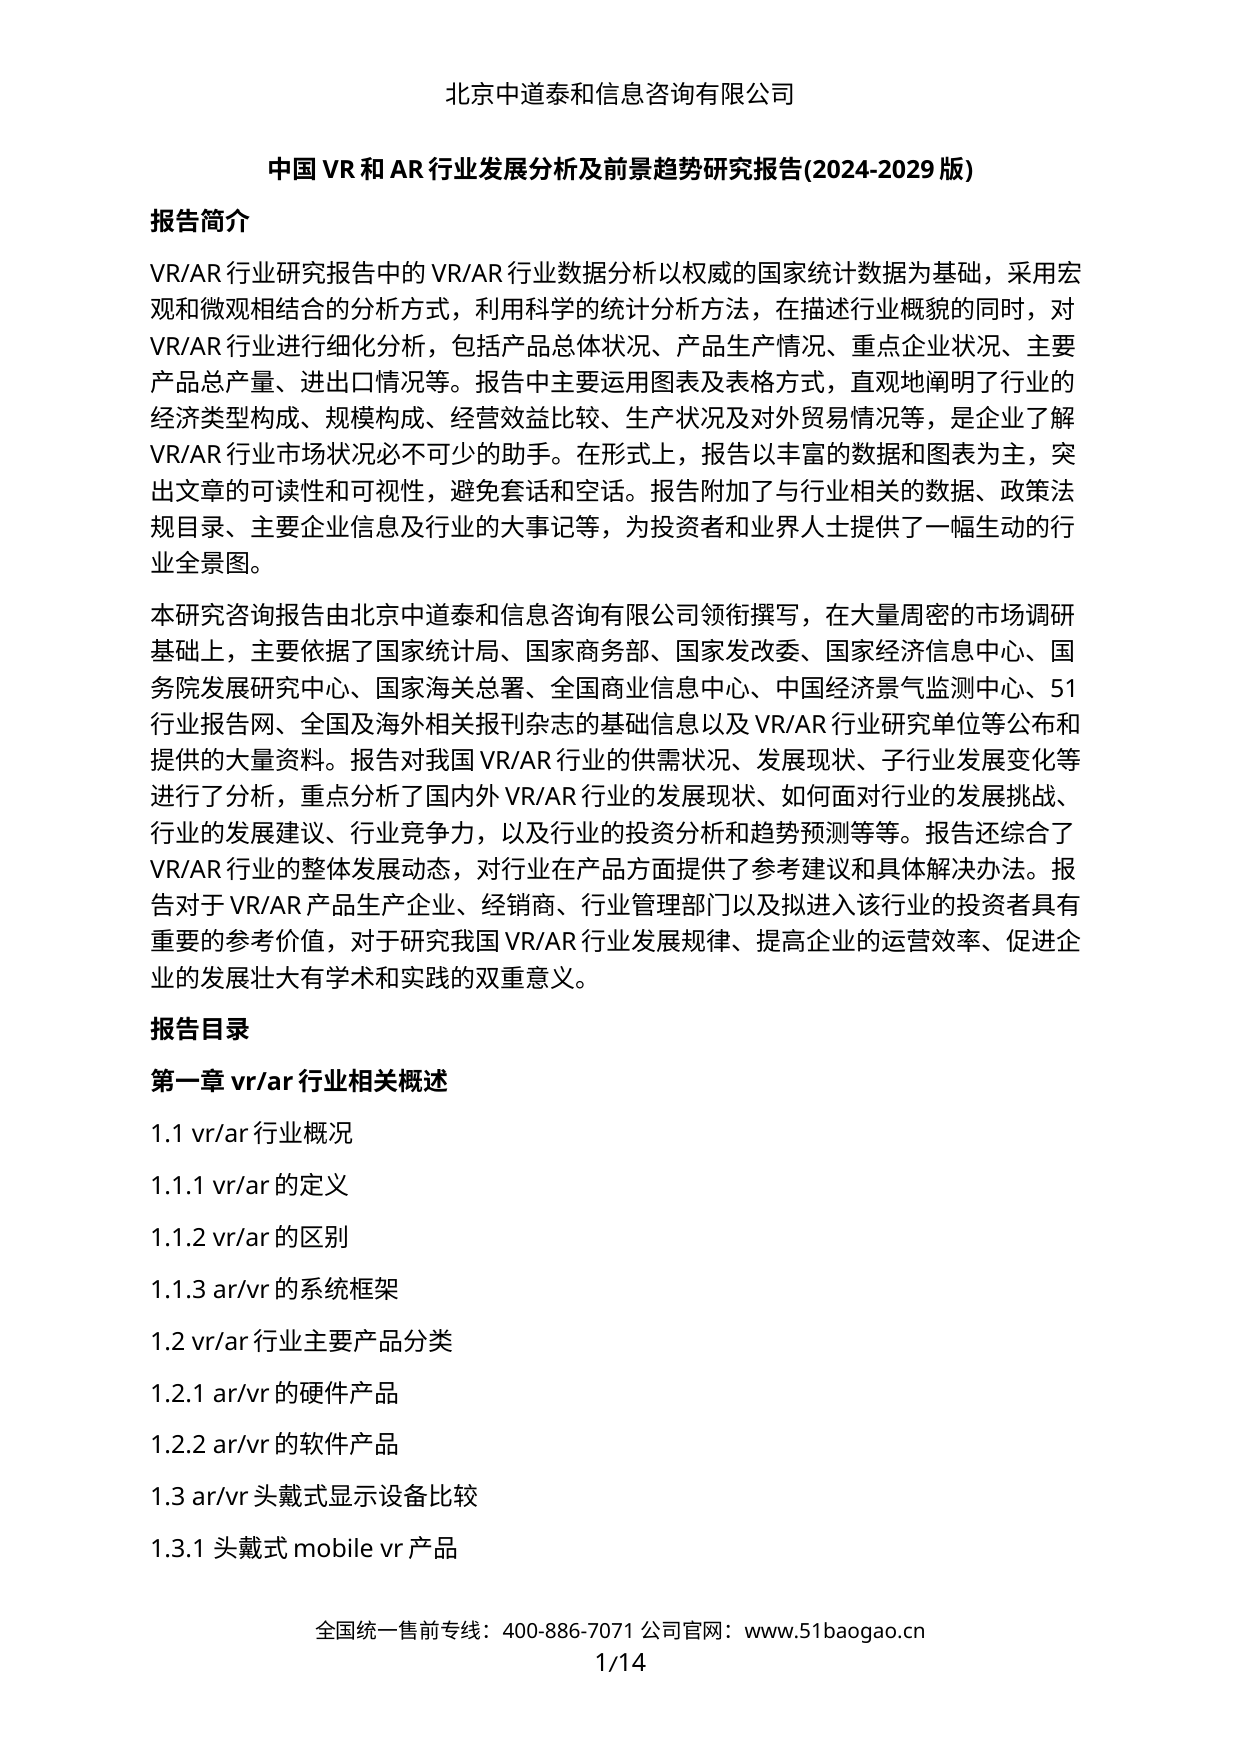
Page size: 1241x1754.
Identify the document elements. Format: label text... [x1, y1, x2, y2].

text 1.2.1 ar/vr的硬件产品 [150, 1373, 1090, 1409]
text 1.2.2 ar/vr的软件产品 [150, 1425, 1090, 1461]
text VR/AR行业研究报告中的VR/AR行业数据分析以权威的国家统计数据为基础，采用宏观和微观相结合的分析方式，利用科学的统计分析方法，在描述行业概貌的同时，对VR/AR行业进行细化分析，包括产品总体状况、产品生产情况、重点企业状况、主要产品总产量、进出口情况等。报告中主要运用图表及表格方式，直观地阐明了行业的经济类型构成、规模构成、经营效益比较、生产状况及对外贸易情况等，是企业了解VR/AR行业市场状况必不可少的助手。在形式上，报告以丰富的数据和图表为主，突出文章的可读性和可视性，避免套话和空话。报告附加了与行业相关的数据、政策法规目录、主要企业信息及行业的大事记等，为投资者和业界人士提供了一幅生动的行业全景图。 [150, 254, 1090, 580]
text 1.3.1 头戴式mobile vr产品 [150, 1529, 1090, 1565]
text 1.1.3 ar/vr的系统框架 [150, 1269, 1090, 1306]
text 1.1 vr/ar行业概况 [150, 1114, 1090, 1150]
text 报告简介 [150, 202, 1090, 238]
text 本研究咨询报告由北京中道泰和信息咨询有限公司领衔撰写，在大量周密的市场调研基础上，主要依据了国家统计局、国家商务部、国家发改委、国家经济信息中心、国务院发展研究中心、国家海关总署、全国商业信息中心、中国经济景气监测中心、51行业报告网、全国及海外相关报刊杂志的基础信息以及VR/AR行业研究单位等公布和提供的大量资料。报告对我国VR/AR行业的供需状况、发展现状、子行业发展变化等进行了分析，重点分析了国内外VR/AR行业的发展现状、如何面对行业的发展挑战、行业的发展建议、行业竞争力，以及行业的投资分析和趋势预测等等。报告还综合了VR/AR行业的整体发展动态，对行业在产品方面提供了参考建议和具体解决办法。报告对于VR/AR产品生产企业、经销商、行业管理部门以及拟进入该行业的投资者具有重要的参考价值，对于研究我国VR/AR行业发展规律、提高企业的运营效率、促进企业的发展壮大有学术和实践的双重意义。 [150, 596, 1090, 994]
text 1.2 vr/ar行业主要产品分类 [150, 1321, 1090, 1357]
text 1.3 ar/vr头戴式显示设备比较 [150, 1477, 1090, 1513]
text 1.1.1 vr/ar的定义 [150, 1166, 1090, 1202]
text 1.1.2 vr/ar的区别 [150, 1217, 1090, 1254]
text 报告目录 [150, 1010, 1090, 1046]
text 第一章 vr/ar行业相关概述 [150, 1062, 1090, 1098]
text 中国VR和AR行业发展分析及前景趋势研究报告(2024-2029版) [150, 150, 1090, 186]
